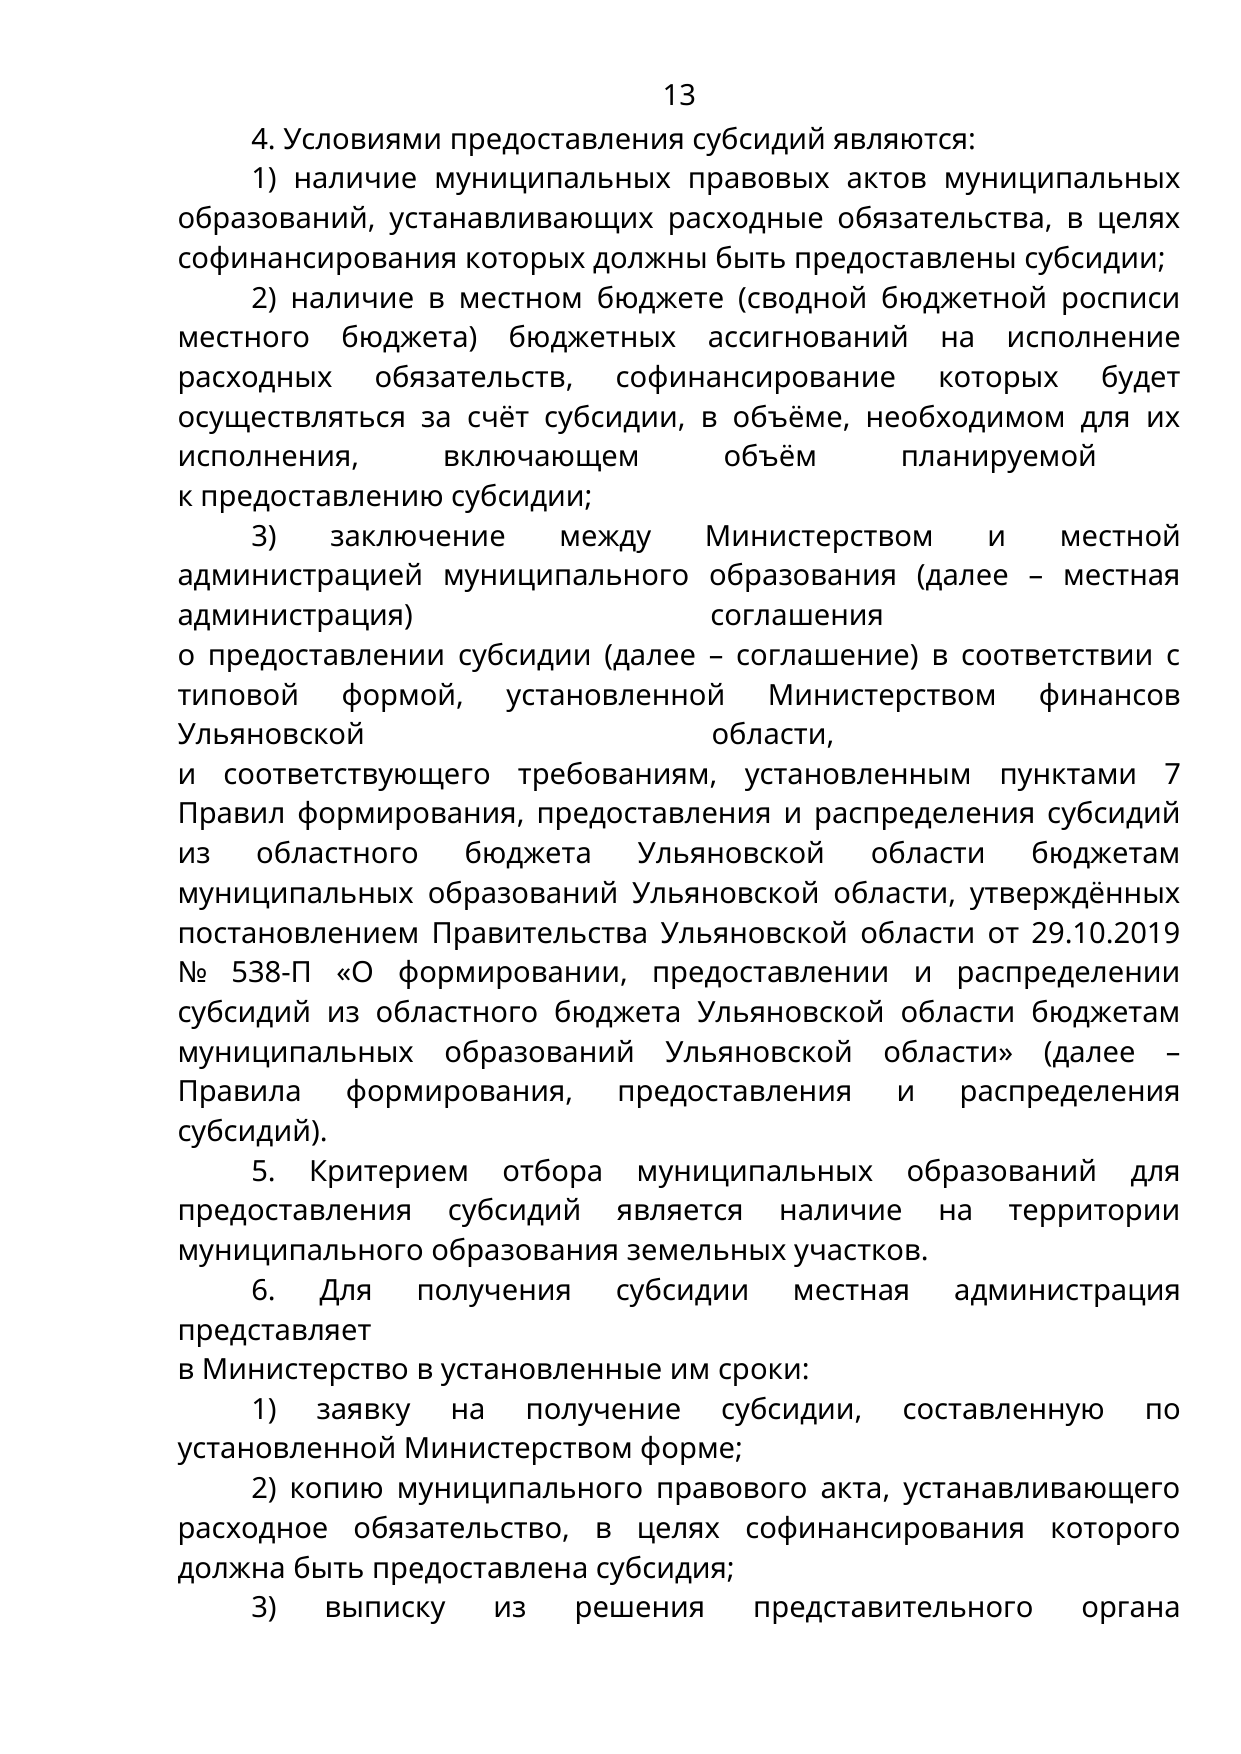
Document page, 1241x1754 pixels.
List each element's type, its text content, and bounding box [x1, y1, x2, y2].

text 3) заключение между Министерством и местной администрацией муниципального образования (далее – местная администрация) соглашения о предоставлении субсидии (далее – соглашение) в соответствии с типовой формой, установленной Министерством финансов Ульяновской области, и соответствующего требованиям, установленным пунктами 7 Правил формирования, предоставления и распределения субсидий из областного бюджета Ульяновской области бюджетам муниципальных образований Ульяновской области, утверждённых постановлением Правительства Ульяновской области от 29.10.2019 № 538-П «О формировании, предоставлении и распределении субсидий из областного бюджета Ульяновской области бюджетам муниципальных образований Ульяновской области» (далее – Правила формирования, предоставления и распределения субсидий). [177, 515, 1181, 1150]
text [177, 1587, 1181, 1626]
text 1) заявку на получение субсидии, составленную по установленной Министерством форме; [177, 1388, 1181, 1467]
text 1) наличие муниципальных правовых актов муниципальных образований, устанавливающих расходные обязательства, в целях софинансирования которых должны быть предоставлены субсидии; [177, 158, 1181, 277]
text 2) наличие в местном бюджете (сводной бюджетной росписи местного бюджета) бюджетных ассигнований на исполнение расходных обязательств, софинансирование которых будет осуществляться за счёт субсидии, в объёме, необходимом для их исполнения, включающем объём планируемой к предоставлению субсидии; [177, 277, 1181, 515]
text 5. Критерием отбора муниципальных образований для предоставления субсидий является наличие на территории муниципального образования земельных участков. [177, 1150, 1181, 1269]
text 4. Условиями предоставления субсидий являются: [177, 118, 1181, 158]
text 2) копию муниципального правового акта, устанавливающего расходное обязательство, в целях софинансирования которого должна быть предоставлена субсидия; [177, 1467, 1181, 1587]
text 6. Для получения субсидии местная администрация представляет в Министерство в установленные им сроки: [177, 1269, 1181, 1388]
